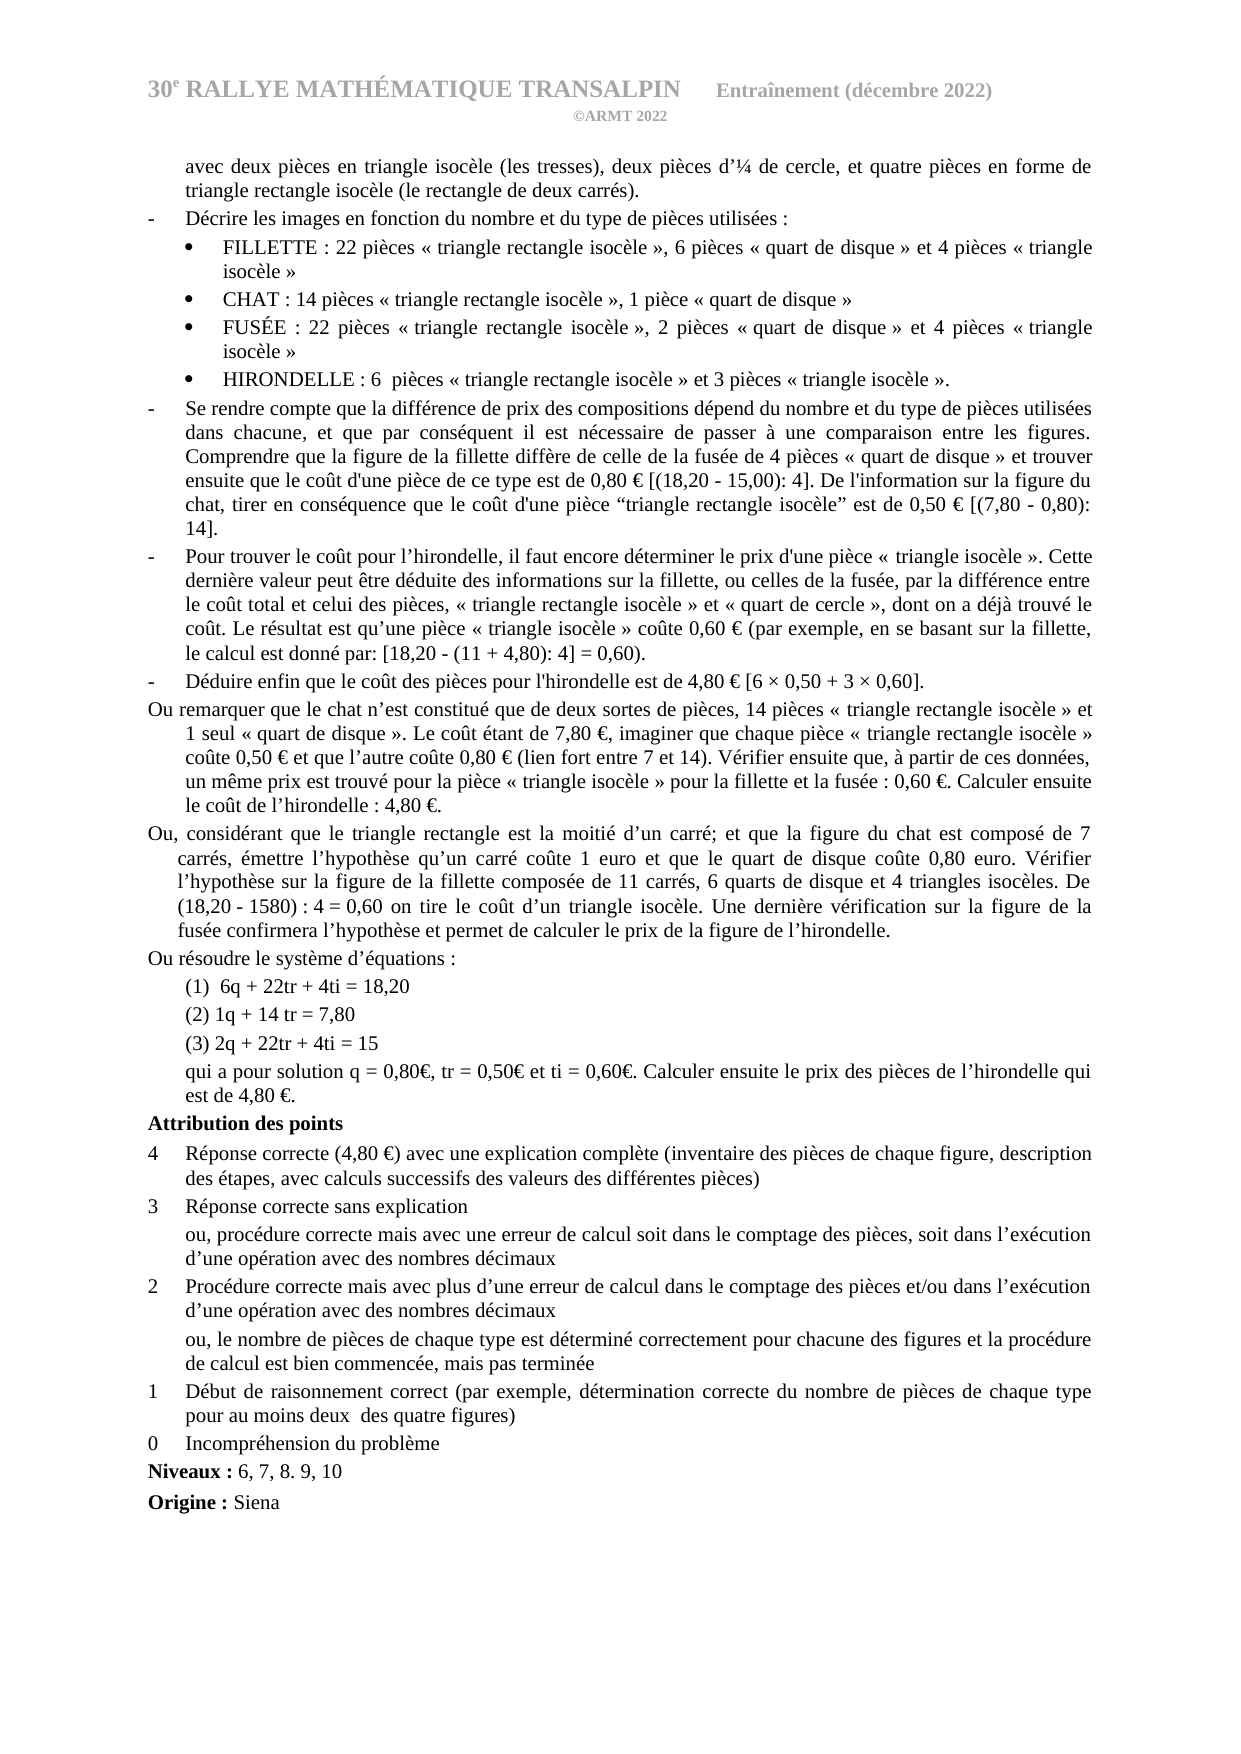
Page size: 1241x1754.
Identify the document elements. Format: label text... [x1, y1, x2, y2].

text 4 Réponse correcte (4,80 €) avec une explication complète (inventaire des pièces de chaque figure, description des étapes, avec calculs successifs des valeurs des différentes pièces) [148, 1141, 1093, 1189]
text - Déduire enfin que le coût des pièces pour l'hirondelle est de 4,80 € [6 × 0,50 + 3 × 0,60]. [148, 669, 1093, 693]
text (1) 6q + 22tr + 4ti = 18,20 [148, 974, 1093, 998]
subtitle Niveaux : 6, 7, 8. 9, 10 [148, 1459, 1093, 1483]
text Ou résoudre le système d’équations : [148, 946, 1093, 970]
subtitle Origine : Siena [148, 1489, 1093, 1514]
text (2) 1q + 14 tr = 7,80 [185, 1002, 1093, 1026]
text ou, le nombre de pièces de chaque type est déterminé correctement pour chacune des figures et la procédure de calcul est bien commencée, mais pas terminée [185, 1326, 1093, 1374]
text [148, 154, 1093, 202]
text ou, procédure correcte mais avec une erreur de calcul soit dans le comptage des pièces, soit dans l’exécution d’une opération avec des nombres décimaux [185, 1222, 1093, 1270]
list CHAT : 14 pièces « triangle rectangle isocèle », 1 pièce « quart de disque » [185, 287, 1093, 311]
text (3) 2q + 22tr + 4ti = 15 [185, 1031, 1093, 1054]
text Ou, considérant que le triangle rectangle est la moitié d’un carré; et que la figure du chat est composé de 7 carrés, émettre l’hypothèse qu’un carré coûte 1 euro et que le quart de disque coûte 0,80 euro. Vérifier l’hypothèse sur la figure de la fillette composée de 11 carrés, 6 quarts de disque et 4 triangles isocèles. De (18,20 - 1580) : 4 = 0,60 on tire le coût d’un triangle isocèle. Une dernière vérification sur la figure de la fusée confirmera l’hypothèse et permet de calculer le prix de la figure de l’hirondelle. [148, 821, 1093, 942]
text 1 Début de raisonnement correct (par exemple, détermination correcte du nombre de pièces de chaque type pour au moins deux des quatre figures) [148, 1379, 1093, 1427]
list FUSée : 22 pièces « triangle rectangle isocèle », 2 pièces « quart de disque » et 4 pièces « triangle isocèle » [185, 315, 1093, 363]
text 0 Incompréhension du problème [148, 1431, 1093, 1455]
list HIRONDELLE : 6 pièces « triangle rectangle isocèle » et 3 pièces « triangle isocèle ». [185, 367, 1093, 391]
list FILLETTE : 22 pièces « triangle rectangle isocèle », 6 pièces « quart de disque » et 4 pièces « triangle isocèle » [185, 234, 1093, 283]
text - Se rendre compte que la différence de prix des compositions dépend du nombre et du type de pièces utilisées dans chacune, et que par conséquent il est nécessaire de passer à une comparaison entre les figures. Comprendre que la figure de la fillette diffère de celle de la fusée de 4 pièces « quart de disque » et trouver ensuite que le coût d'une pièce de ce type est de 0,80 € [(18,20 - 15,00): 4]. De l'information sur la figure du chat, tirer en conséquence que le coût d'une pièce “triangle rectangle isocèle” est de 0,50 € [(7,80 - 0,80): 14]. [148, 396, 1093, 540]
text 3 Réponse correcte sans explication [148, 1194, 1093, 1218]
text 2 Procédure correcte mais avec plus d’une erreur de calcul dans le comptage des pièces et/ou dans l’exécution d’une opération avec des nombres décimaux [148, 1274, 1093, 1322]
text Ou remarquer que le chat n’est constitué que de deux sortes de pièces, 14 pièces « triangle rectangle isocèle » et 1 seul « quart de disque ». Le coût étant de 7,80 €, imaginer que chaque pièce « triangle rectangle isocèle » coûte 0,50 € et que l’autre coûte 0,80 € (lien fort entre 7 et 14). Vérifier ensuite que, à partir de ces données, un même prix est trouvé pour la pièce « triangle isocèle » pour la fillette et la fusée : 0,60 €. Calculer ensuite le coût de l’hirondelle : 4,80 €. [148, 697, 1093, 817]
text - Décrire les images en fonction du nombre et du type de pièces utilisées : [148, 206, 1093, 230]
text qui a pour solution q = 0,80€, tr = 0,50€ et ti = 0,60€. Calculer ensuite le prix des pièces de l’hirondelle qui est de 4,80 €. [185, 1059, 1093, 1107]
text - Pour trouver le coût pour l’hirondelle, il faut encore déterminer le prix d'une pièce « triangle isocèle ». Cette dernière valeur peut être déduite des informations sur la fillette, ou celles de la fusée, par la différence entre le coût total et celui des pièces, « triangle rectangle isocèle » et « quart de cercle », dont on a déjà trouvé le coût. Le résultat est qu’une pièce « triangle isocèle » coûte 0,60 € (par exemple, en se basant sur la fillette, le calcul est donné par: [18,20 - (11 + 4,80): 4] = 0,60). [148, 544, 1093, 664]
subtitle Attribution des points [148, 1111, 1093, 1135]
